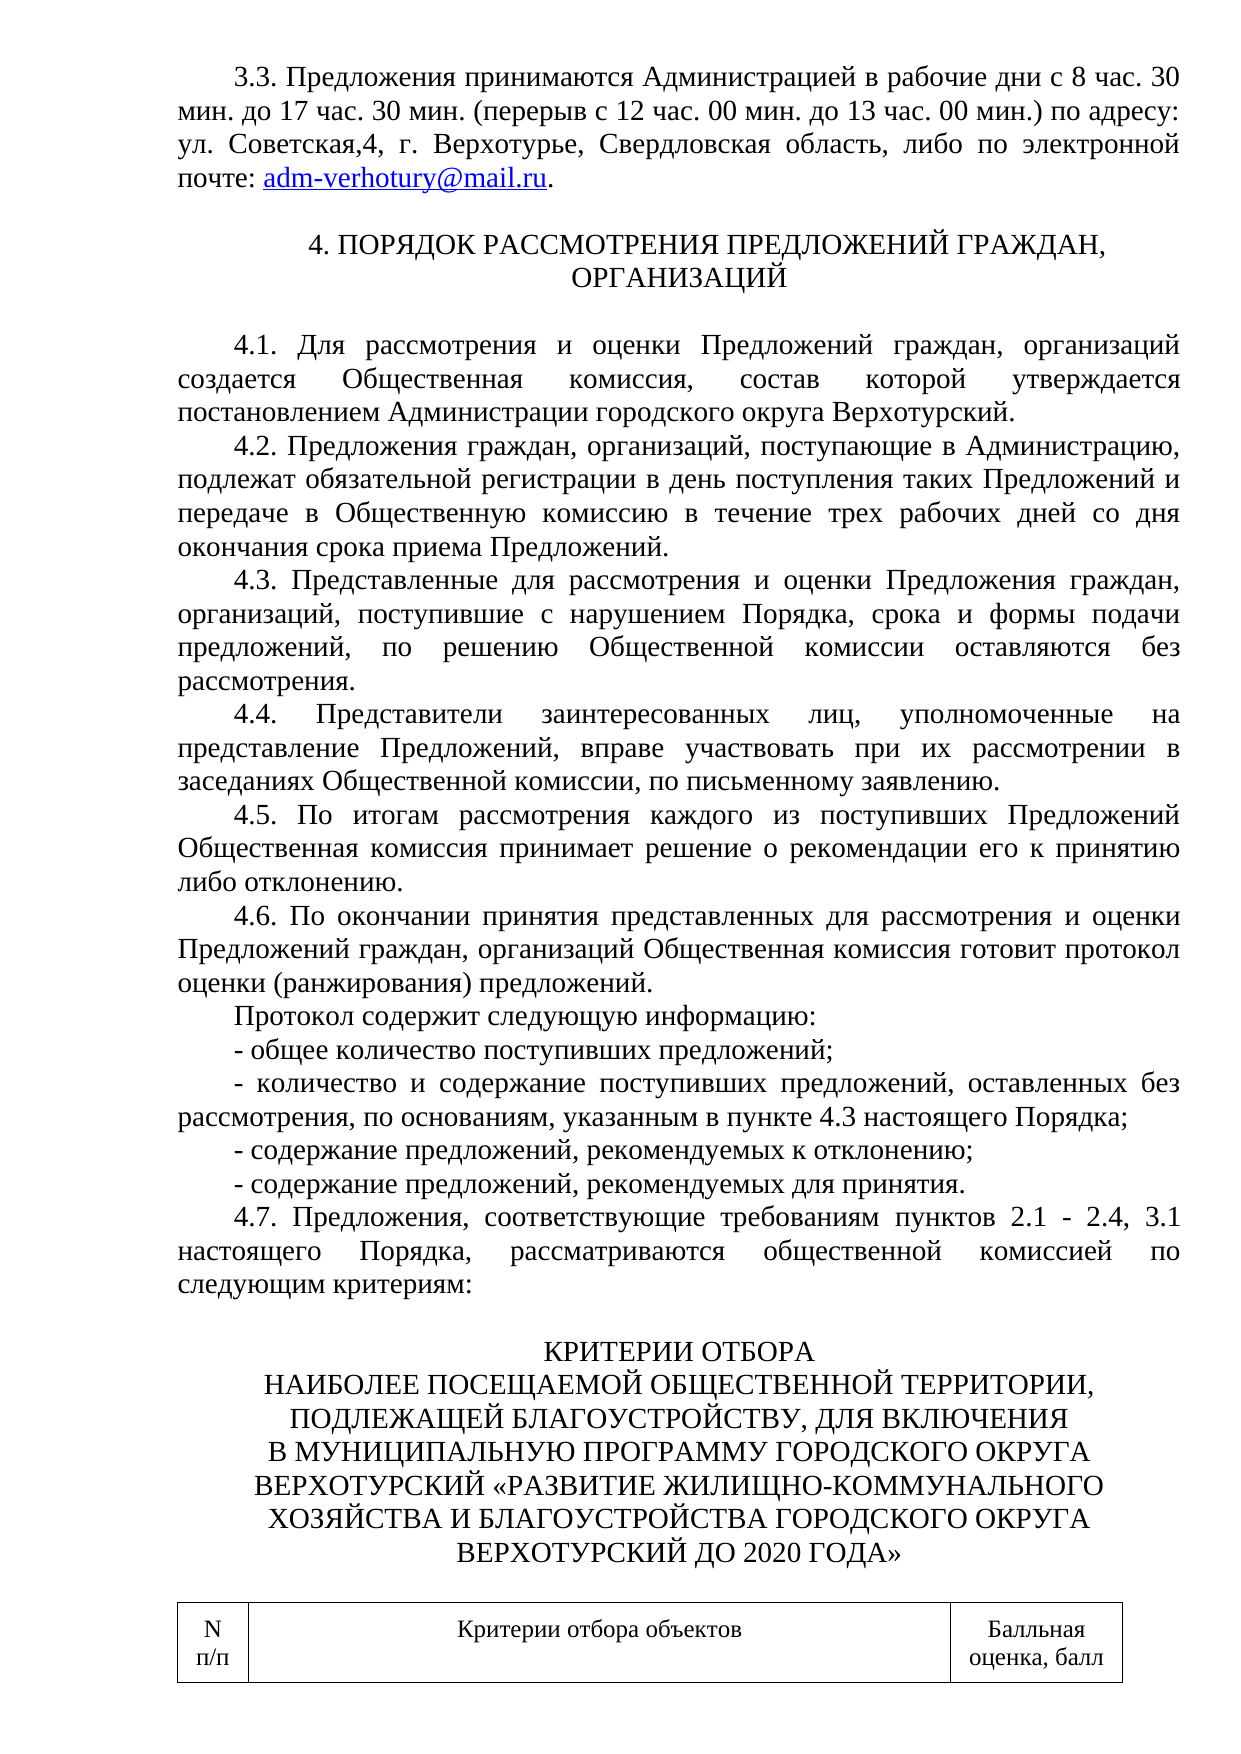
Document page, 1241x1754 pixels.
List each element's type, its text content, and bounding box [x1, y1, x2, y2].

text 4. ПОРЯДОК РАССМОТРЕНИЯ ПРЕДЛОЖЕНИЙ ГРАЖДАН, ОРГАНИЗАЦИЙ [177, 227, 1181, 294]
text 4.2. Предложения граждан, организаций, поступающие в Администрацию, подлежат обязательной регистрации в день поступления таких Предложений и передаче в Общественную комиссию в течение трех рабочих дней со дня окончания срока приема Предложений. [177, 428, 1181, 562]
table_header Критерии отбора объектов [249, 1603, 950, 1682]
text - содержание предложений, рекомендуемых к отклонению; [177, 1132, 1181, 1166]
text Протокол содержит следующую информацию: [177, 998, 1181, 1032]
text - количество и содержание поступивших предложений, оставленных без рассмотрения, по основаниям, указанным в пункте 4.3 настоящего Порядка; [177, 1065, 1181, 1132]
text КРИТЕРИИ ОТБОРА [177, 1334, 1181, 1367]
text 4.4. Представители заинтересованных лиц, уполномоченные на представление Предложений, вправе участвовать при их рассмотрении в заседаниях Общественной комиссии, по письменному заявлению. [177, 696, 1181, 797]
table_header Балльная оценка, балл [951, 1603, 1122, 1682]
text ПОДЛЕЖАЩЕЙ БЛАГОУСТРОЙСТВУ, ДЛЯ ВКЛЮЧЕНИЯ [177, 1401, 1181, 1434]
text 4.3. Представленные для рассмотрения и оценки Предложения граждан, организаций, поступившие с нарушением Порядка, срока и формы подачи предложений, по решению Общественной комиссии оставляются без рассмотрения. [177, 562, 1181, 696]
text 4.7. Предложения, соответствующие требованиям пунктов 2.1 - 2.4, 3.1 настоящего Порядка, рассматриваются общественной комиссией по следующим критериям: [177, 1199, 1181, 1300]
text 4.5. По итогам рассмотрения каждого из поступивших Предложений Общественная комиссия принимает решение о рекомендации его к принятию либо отклонению. [177, 797, 1181, 898]
text В МУНИЦИПАЛЬНУЮ ПРОГРАММУ ГОРОДСКОГО ОКРУГА ВЕРХОТУРСКИЙ «РАЗВИТИЕ ЖИЛИЩНО-КОММУНАЛЬНОГО ХОЗЯЙСТВА И БЛАГОУСТРОЙСТВА ГОРОДСКОГО ОКРУГА ВЕРХОТУРСКИЙ ДО 2020 ГОДА» [177, 1434, 1181, 1568]
text - общее количество поступивших предложений; [177, 1032, 1181, 1065]
text - содержание предложений, рекомендуемых для принятия. [177, 1166, 1181, 1199]
text НАИБОЛЕЕ ПОСЕЩАЕМОЙ ОБЩЕСТВЕННОЙ ТЕРРИТОРИИ, [177, 1367, 1181, 1401]
text 4.1. Для рассмотрения и оценки Предложений граждан, организаций создается Общественная комиссия, состав которой утверждается постановлением Администрации городского округа Верхотурский. [177, 327, 1181, 428]
text 3.3. Предложения принимаются Администрацией в рабочие дни с 8 час. 30 мин. до 17 час. 30 мин. (перерыв с 12 час. 00 мин. до 13 час. 00 мин.) по адресу: ул. Советская,4, г. Верхотурье, Свердловская область, либо по электронной почте: adm-verhotury@mail.ru. [177, 59, 1181, 193]
text 4.6. По окончании принятия представленных для рассмотрения и оценки Предложений граждан, организаций Общественная комиссия готовит протокол оценки (ранжирования) предложений. [177, 898, 1181, 998]
table_header N п/п [178, 1603, 248, 1682]
